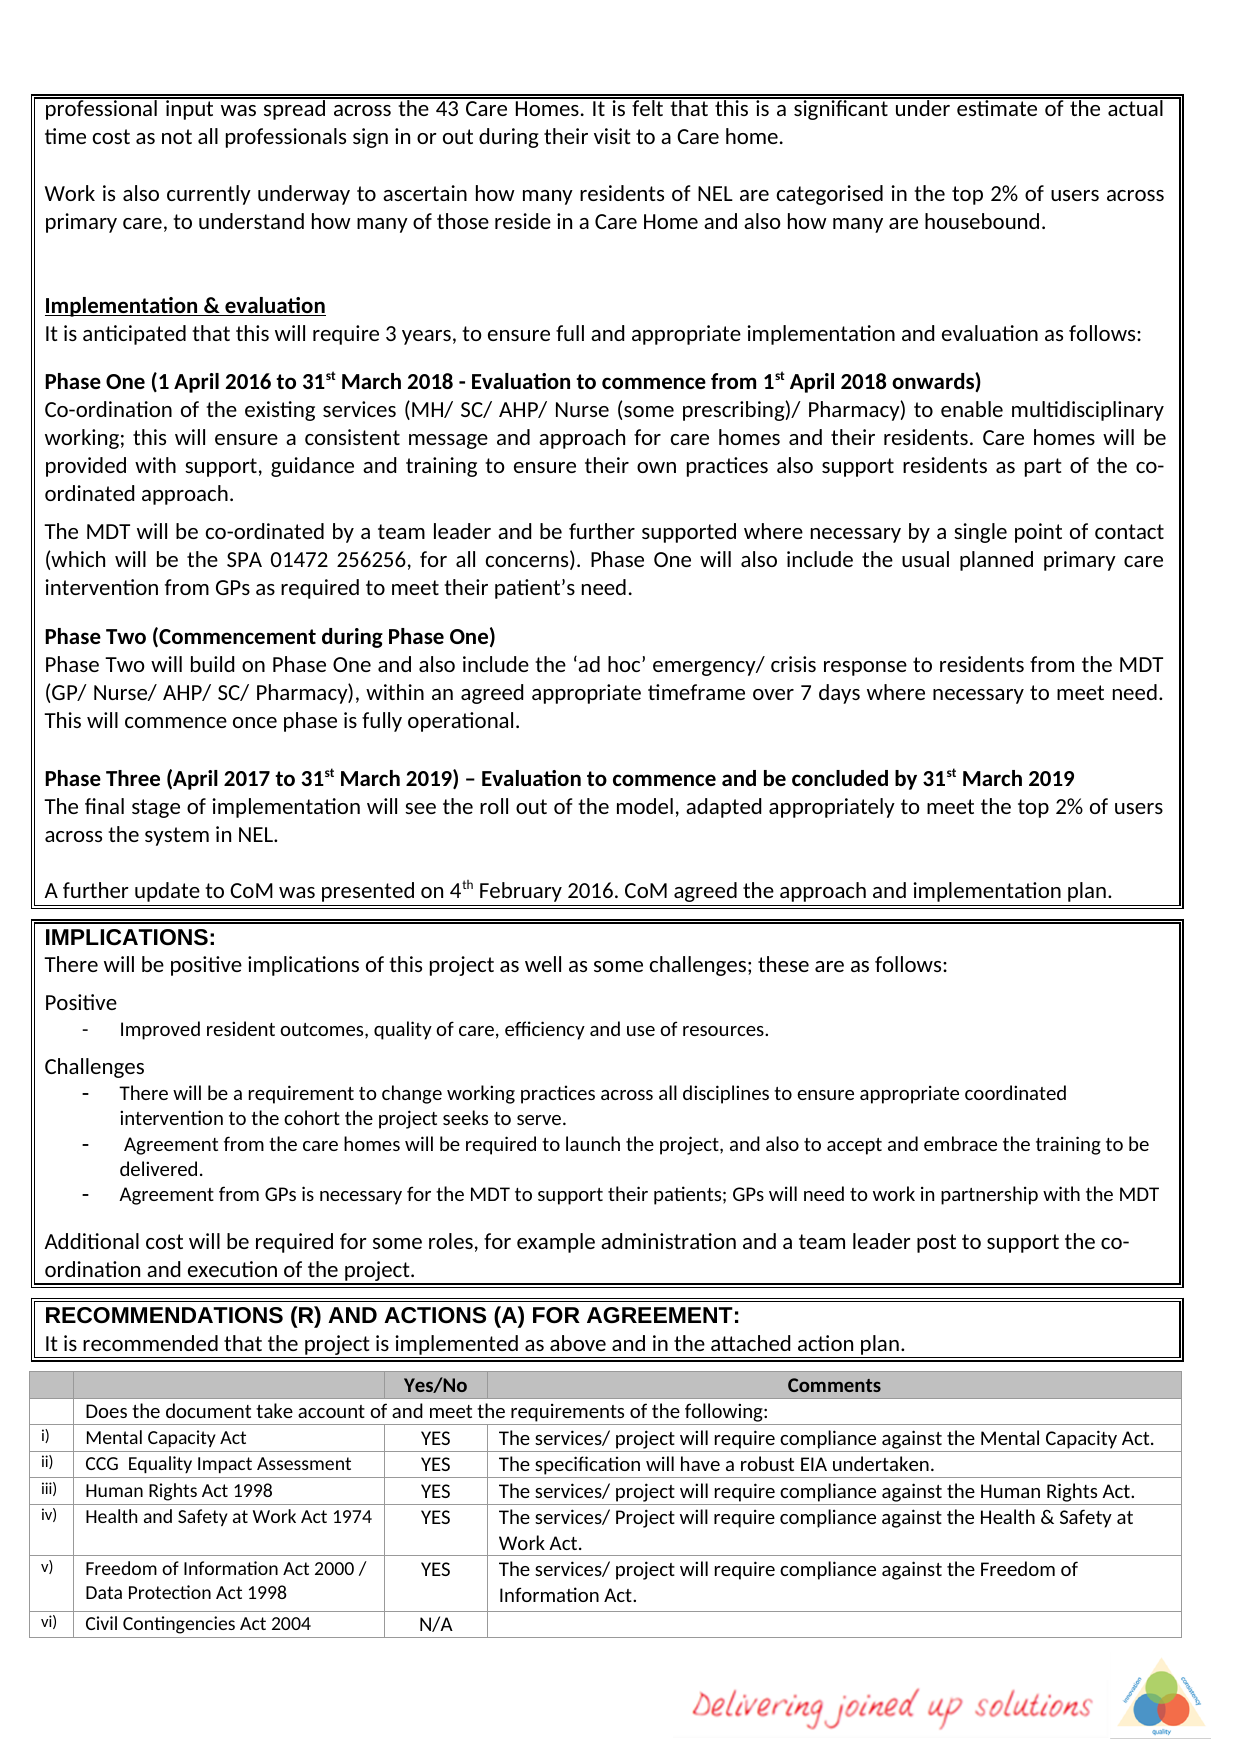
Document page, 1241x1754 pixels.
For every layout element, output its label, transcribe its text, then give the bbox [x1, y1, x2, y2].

table_cell The specification will have a robust EIA undertaken. [488, 1452, 1181, 1477]
table_cell v) [30, 1556, 73, 1611]
table_cell There will be positive implications of this project as well as some challenges; these are as follows: Positive Improved resident outcomes, quality of care, efficiency and use of resources. Challenges There will be a requirement to change working practices across all disciplines to ensure appropriate coordinated intervention to the cohort the project seeks to serve. Agreement from the care homes will be required to launch the project, and also to accept and embrace the training to be delivered. Agreement from GPs is necessary for the MDT to support their patients; GPs will need to work in partnership with the MDT Additional cost will be required for some roles, for example administration and a team leader post to support the co-ordination and execution of the project. [35, 950, 1179, 1283]
table_header [74, 1372, 384, 1398]
table_header RECOMMENDATIONS (R) AND ACTIONS (A) FOR AGREEMENT: It is recommended that the project is implemented as above and in the attached action plan. [35, 1302, 1179, 1357]
table_cell Human Rights Act 1998 [74, 1478, 384, 1503]
table_cell The services/ project will require compliance against the Human Rights Act. [488, 1478, 1181, 1503]
table_cell [488, 1612, 1181, 1637]
table_cell YES [385, 1478, 487, 1503]
table_cell CCG Equality Impact Assessment [74, 1452, 384, 1477]
table_cell vi) [30, 1612, 73, 1637]
table_cell N/A [385, 1612, 487, 1637]
table_cell [30, 1399, 73, 1424]
table_cell YES [385, 1505, 487, 1555]
table_cell Freedom of Information Act 2000 / Data Protection Act 1998 [74, 1556, 384, 1611]
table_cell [35, 99, 1179, 904]
table_header IMPLICATIONS: [35, 924, 1179, 950]
table_cell Mental Capacity Act [74, 1425, 384, 1451]
table_cell The services/ project will require compliance against the Mental Capacity Act. [488, 1425, 1181, 1451]
table_header Yes/No [385, 1372, 487, 1398]
table_cell iv) [30, 1505, 73, 1555]
table_cell i) [30, 1425, 73, 1451]
table_cell iii) [30, 1478, 73, 1503]
table_cell The services/ project will require compliance against the Freedom of Information Act. [488, 1556, 1181, 1611]
table_cell YES [385, 1452, 487, 1477]
table_cell ii) [30, 1452, 73, 1477]
table_cell YES [385, 1556, 487, 1611]
picture [673, 1652, 1211, 1739]
table_cell Does the document take account of and meet the requirements of the following: [74, 1399, 1181, 1424]
table_header [30, 1372, 73, 1398]
table_header Comments [488, 1372, 1181, 1398]
table_cell The services/ Project will require compliance against the Health & Safety at Work Act. [488, 1505, 1181, 1555]
table_cell YES [385, 1425, 487, 1451]
table_cell Health and Safety at Work Act 1974 [74, 1505, 384, 1555]
table_cell Civil Contingencies Act 2004 [74, 1612, 384, 1637]
